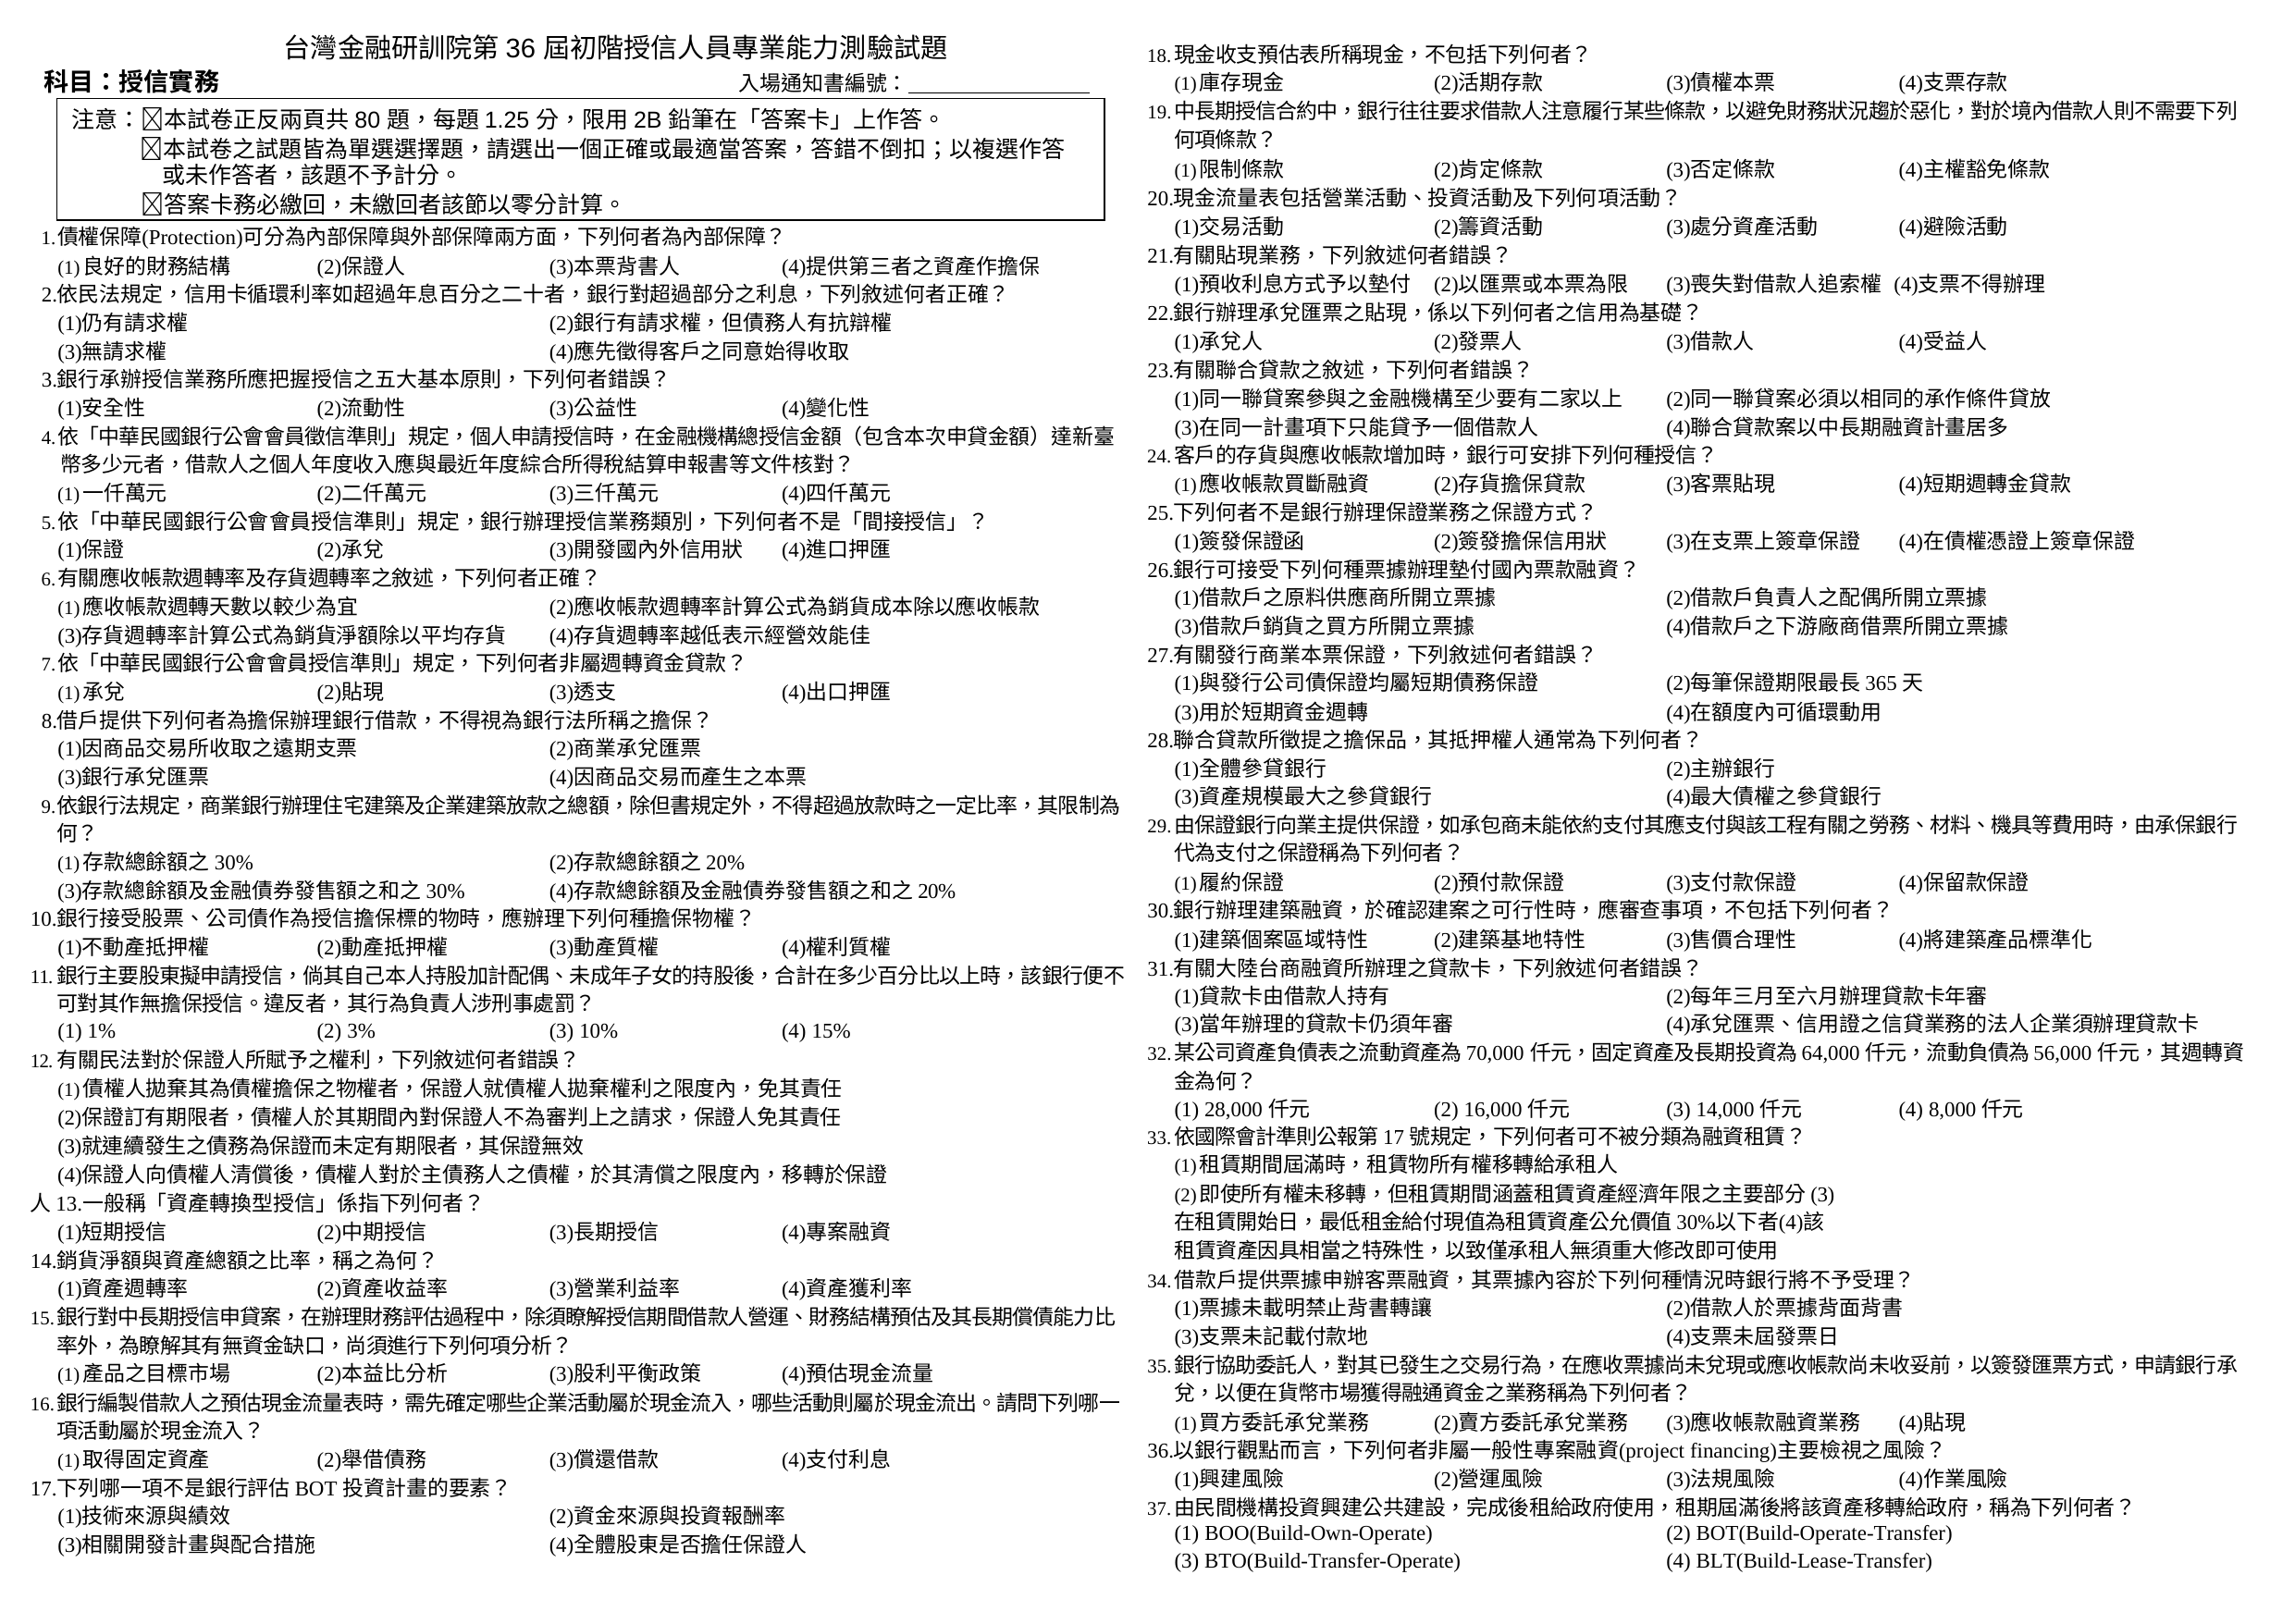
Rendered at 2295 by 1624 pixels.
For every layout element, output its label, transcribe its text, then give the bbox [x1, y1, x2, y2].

list 應收帳款買斷融資 (2)存貨擔保貸款 (3)客票貼現 (4)短期週轉金貸款25.下列何者不是銀行辦理保證業務之保證方式？ [1147, 469, 2072, 526]
list 借款戶提供票據申辦客票融資，其票據內容於下列何種情況時銀行將不予受理？ (1)票據未載明禁止背書轉讓 (2)借款人於票據背面背書 [1147, 1265, 1917, 1322]
text (3)銀行承兌匯票 (4)因商品交易而產生之本票 [57, 762, 1133, 790]
list 銀行協助委託人，對其已發生之交易行為，在應收票據尚未兌現或應收帳款尚未收妥前，以簽發匯票方式，申請銀行承兌，以便在貨幣市場獲得融通資金之業務稱為下列何者？ [1147, 1350, 2252, 1407]
list 存款總餘額之 30% (2)存款總餘額之 20% [57, 847, 1133, 875]
list 銀行對中長期授信申貸案，在辦理財務評估過程中，除須瞭解授信期間借款人營運、財務結構預估及其長期償債能力比率外，為瞭解其有無資金缺口，尚須進行下列何項分析？ [31, 1302, 1133, 1359]
list 庫存現金 (2)活期存款 (3)債權本票 (4)支票存款 [1174, 68, 2262, 96]
text (1)借款戶之原料供應商所開立票據 (2)借款戶負責人之配偶所開立票據 [1174, 584, 2262, 611]
list 債權人拋棄其為債權擔保之物權者，保證人就債權人拋棄權利之限度內，免其責任(2)保證訂有期限者，債權人於其期間內對保證人不為審判上之請求，保證人免其責任(3)就連續發生之債務為保證而未定有期限者，其保證無效 [57, 1074, 845, 1160]
text (4)保證人向債權人清償後，債權人對於主債務人之債權，於其清償之限度內，移轉於保證人13.一般稱「資產轉換型授信」係指下列何者？ [31, 1160, 908, 1217]
list 履約保證 (2)預付款保證 (3)支付款保證 (4)保留款保證30.銀行辦理建築融資，於確認建案之可行性時，應審查事項，不包括下列何者？ [1147, 867, 2030, 924]
list 由民間機構投資興建公共建設，完成後租給政府使用，租期屆滿後將該資產移轉給政府，稱為下列何者？ [1147, 1492, 2262, 1520]
text (1) 28,000 仟元 (2) 16,000 仟元 (3) 14,000 仟元 (4) 8,000 仟元 [1174, 1095, 2262, 1123]
list 即使所有權未移轉，但租賃期間涵蓋租賃資產經濟年限之主要部分 (3)在租賃開始日，最低租金給付現值為租賃資產公允價值 30%以下者(4)該租賃資產因具相當之特殊性，以致僅承租人無須重大修改即可使用 [1174, 1178, 1835, 1264]
text (3) BTO(Build-Transfer-Operate) (4) BLT(Build-Lease-Transfer) [1174, 1548, 2262, 1573]
list 銀行編製借款人之預估現金流量表時，需先確定哪些企業活動屬於現金流入，哪些活動則屬於現金流出。請問下列哪一項活動屬於現金流入？ [31, 1387, 1133, 1445]
text (3)支票未記載付款地 (4)支票未屆發票日 [1174, 1322, 2262, 1349]
text (1)承兌人 (2)發票人 (3)借款人 (4)受益人23.有關聯合貸款之敘述，下列何者錯誤？ [1147, 326, 1987, 384]
list 有關民法對於保證人所賦予之權利，下列敘述何者錯誤？ [31, 1044, 1133, 1074]
text (1)技術來源與績效 (2)資金來源與投資報酬率 [57, 1502, 1133, 1530]
list 依銀行法規定，商業銀行辦理住宅建築及企業建築放款之總額，除但書規定外，不得超過放款時之一定比率，其限制為何？ [41, 790, 1133, 847]
list 取得固定資產 (2)舉借債務 (3)償還借款 (4)支付利息17.下列哪一項不是銀行評估 BOT 投資計畫的要素？ [31, 1445, 891, 1502]
text (1)不動產抵押權 (2)動產抵押權 (3)動產質權 (4)權利質權 [57, 932, 1133, 960]
text (3)無請求權 (4)應先徵得客戶之同意始得收取3.銀行承辦授信業務所應把握授信之五大基本原則，下列何者錯誤？ [41, 336, 849, 393]
list 承兌 (2)貼現 (3)透支 (4)出口押匯8.借戶提供下列何者為擔保辦理銀行借款，不得視為銀行法所稱之擔保？ [41, 677, 891, 734]
text 台灣金融研訓院第 36 屆初階授信人員專業能力測驗試題 [283, 29, 1133, 65]
text (1)貸款卡由借款人持有 (2)每年三月至六月辦理貸款卡年審 [1174, 982, 2262, 1009]
text (1)仍有請求權 (2)銀行有請求權，但債務人有抗辯權 [57, 308, 1133, 336]
text (1)因商品交易所收取之遠期支票 (2)商業承兌匯票 [57, 734, 1133, 762]
text (1)安全性 (2)流動性 (3)公益性 (4)變化性 [57, 393, 1133, 421]
list 買方委託承兌業務 (2)賣方委託承兌業務 (3)應收帳款融資業務 (4)貼現36.以銀行觀點而言，下列何者非屬一般性專案融資(project financing)主要檢視之風險？ [1147, 1408, 1966, 1464]
text (1)興建風險 (2)營運風險 (3)法規風險 (4)作業風險 [1174, 1464, 2262, 1492]
text (1)與發行公司債保證均屬短期債務保證 (2)每筆保證期限最長 365 天 [1174, 669, 2262, 696]
list 中長期授信合約中，銀行往往要求借款人注意履行某些條款，以避免財務狀況趨於惡化，對於境內借款人則不需要下列何項條款？ [1147, 96, 2251, 154]
text (3)存款總餘額及金融債券發售額之和之 30% (4)存款總餘額及金融債券發售額之和之 20% 10.銀行接受股票、公司債作為授信擔保標的物時，應辦理下列何種擔保物權？ [31, 876, 957, 932]
text (1)簽發保證函 (2)簽發擔保信用狀 (3)在支票上簽章保證 (4)在債權憑證上簽章保證26.銀行可接受下列何種票據辦理墊付國內票款融資？ [1147, 526, 2136, 584]
list 應收帳款週轉天數以較少為宜 (2)應收帳款週轉率計算公式為銷貨成本除以應收帳款(3)存貨週轉率計算公式為銷貨淨額除以平均存貨 (4)存貨週轉率越低表示經營效能佳 [57, 592, 1040, 649]
list 依「中華民國銀行公會會員授信準則」規定，下列何者非屬週轉資金貸款？ [41, 649, 1133, 677]
list 某公司資產負債表之流動資產為 70,000 仟元，固定資產及長期投資為 64,000 仟元，流動負債為 56,000 仟元，其週轉資金為何？ [1147, 1038, 2251, 1095]
list 依國際會計準則公報第 17 號規定，下列何者可不被分類為融資租賃？ [1147, 1123, 2262, 1150]
list 產品之目標市場 (2)本益比分析 (3)股利平衡政策 (4)預估現金流量 [57, 1359, 1133, 1387]
list 現金收支預估表所稱現金，不包括下列何者？ [1147, 40, 2262, 68]
text (1) 1% (2) 3% (3) 10% (4) 15% [57, 1018, 1133, 1042]
list BOO(Build-Own-Operate) (2) BOT(Build-Operate-Transfer) [1174, 1520, 2262, 1545]
list 限制條款 (2)肯定條款 (3)否定條款 (4)主權豁免條款20.現金流量表包括營業活動、投資活動及下列何項活動？ [1147, 154, 2051, 212]
text (3)當年辦理的貸款卡仍須年審 (4)承兌匯票、信用證之信貸業務的法人企業須辦理貸款卡 [1174, 1009, 2262, 1038]
text 科目：授信實務 入場通知書編號： [43, 65, 1133, 98]
list 客戶的存貨與應收帳款增加時，銀行可安排下列何種授信？ [1147, 441, 2262, 469]
text (1)同一聯貸案參與之金融機構至少要有二家以上 (2)同一聯貸案必須以相同的承作條件貸放(3)在同一計畫項下只能貸予一個借款人 (4)聯合貸款案以中長期融資計畫居多 [1174, 384, 2052, 441]
list 有關應收帳款週轉率及存貨週轉率之敘述，下列何者正確？ [41, 563, 1133, 591]
text (1)建築個案區域特性 (2)建築基地特性 (3)售價合理性 (4)將建築產品標準化31.有關大陸台商融資所辦理之貸款卡，下列敘述何者錯誤？ [1147, 925, 2093, 982]
text (3)用於短期資金週轉 (4)在額度內可循環動用28.聯合貸款所徵提之擔保品，其抵押權人通常為下列何者？ [1147, 696, 1882, 754]
list 銀行主要股東擬申請授信，倘其自己本人持股加計配偶、未成年子女的持股後，合計在多少百分比以上時，該銀行便不可對其作無擔保授信。違反者，其行為負責人涉刑事處罰？ [31, 961, 1133, 1018]
list 依「中華民國銀行公會會員徵信準則」規定，個人申請授信時，在金融機構總授信金額（包含本次申貸金額）達新臺幣多少元者，借款人之個人年度收入應與最近年度綜合所得稅結算申報書等文件核對？ [41, 422, 1133, 478]
list 債權保障(Protection)可分為內部保障與外部保障兩方面，下列何者為內部保障？ [41, 222, 1133, 251]
list 租賃期間屆滿時，租賃物所有權移轉給承租人 [1174, 1150, 2262, 1178]
text (1)資產週轉率 (2)資產收益率 (3)營業利益率 (4)資產獲利率 [57, 1274, 1133, 1302]
list 良好的財務結構 (2)保證人 (3)本票背書人 (4)提供第三者之資產作擔保2.依民法規定，信用卡循環利率如超過年息百分之二十者，銀行對超過部分之利息，下列敘述何者正確？ [41, 251, 1040, 308]
text (1)全體參貸銀行 (2)主辦銀行 [1174, 754, 2262, 781]
list 由保證銀行向業主提供保證，如承包商未能依約支付其應支付與該工程有關之勞務、材料、機具等費用時，由承保銀行代為支付之保證稱為下列何者？ [1147, 810, 2252, 867]
list 一仟萬元 (2)二仟萬元 (3)三仟萬元 (4)四仟萬元 [57, 478, 1133, 506]
text (1)預收利息方式予以墊付 (2)以匯票或本票為限 (3)喪失對借款人追索權 (4)支票不得辦理22.銀行辦理承兌匯票之貼現，係以下列何者之信用為基礎？ [1147, 269, 2051, 326]
text (1)短期授信 (2)中期授信 (3)長期授信 (4)專案融資14.銷貨淨額與資產總額之比率，稱之為何？ [31, 1217, 891, 1274]
text (1)交易活動 (2)籌資活動 (3)處分資產活動 (4)避險活動21.有關貼現業務，下列敘述何者錯誤？ [1147, 212, 2009, 269]
text (3)借款戶銷貨之買方所開立票據 (4)借款戶之下游廠商借票所開立票據27.有關發行商業本票保證，下列敘述何者錯誤？ [1147, 611, 2009, 669]
text (3)相關開發計畫與配合措施 (4)全體股東是否擔任保證人 [57, 1530, 1133, 1558]
list 依「中華民國銀行公會會員授信準則」規定，銀行辦理授信業務類別，下列何者不是「間接授信」？ (1)保證 (2)承兌 (3)開發國內外信用狀 (4)進口押匯 [41, 507, 989, 563]
text (3)資產規模最大之參貸銀行 (4)最大債權之參貸銀行 [1174, 781, 2262, 809]
